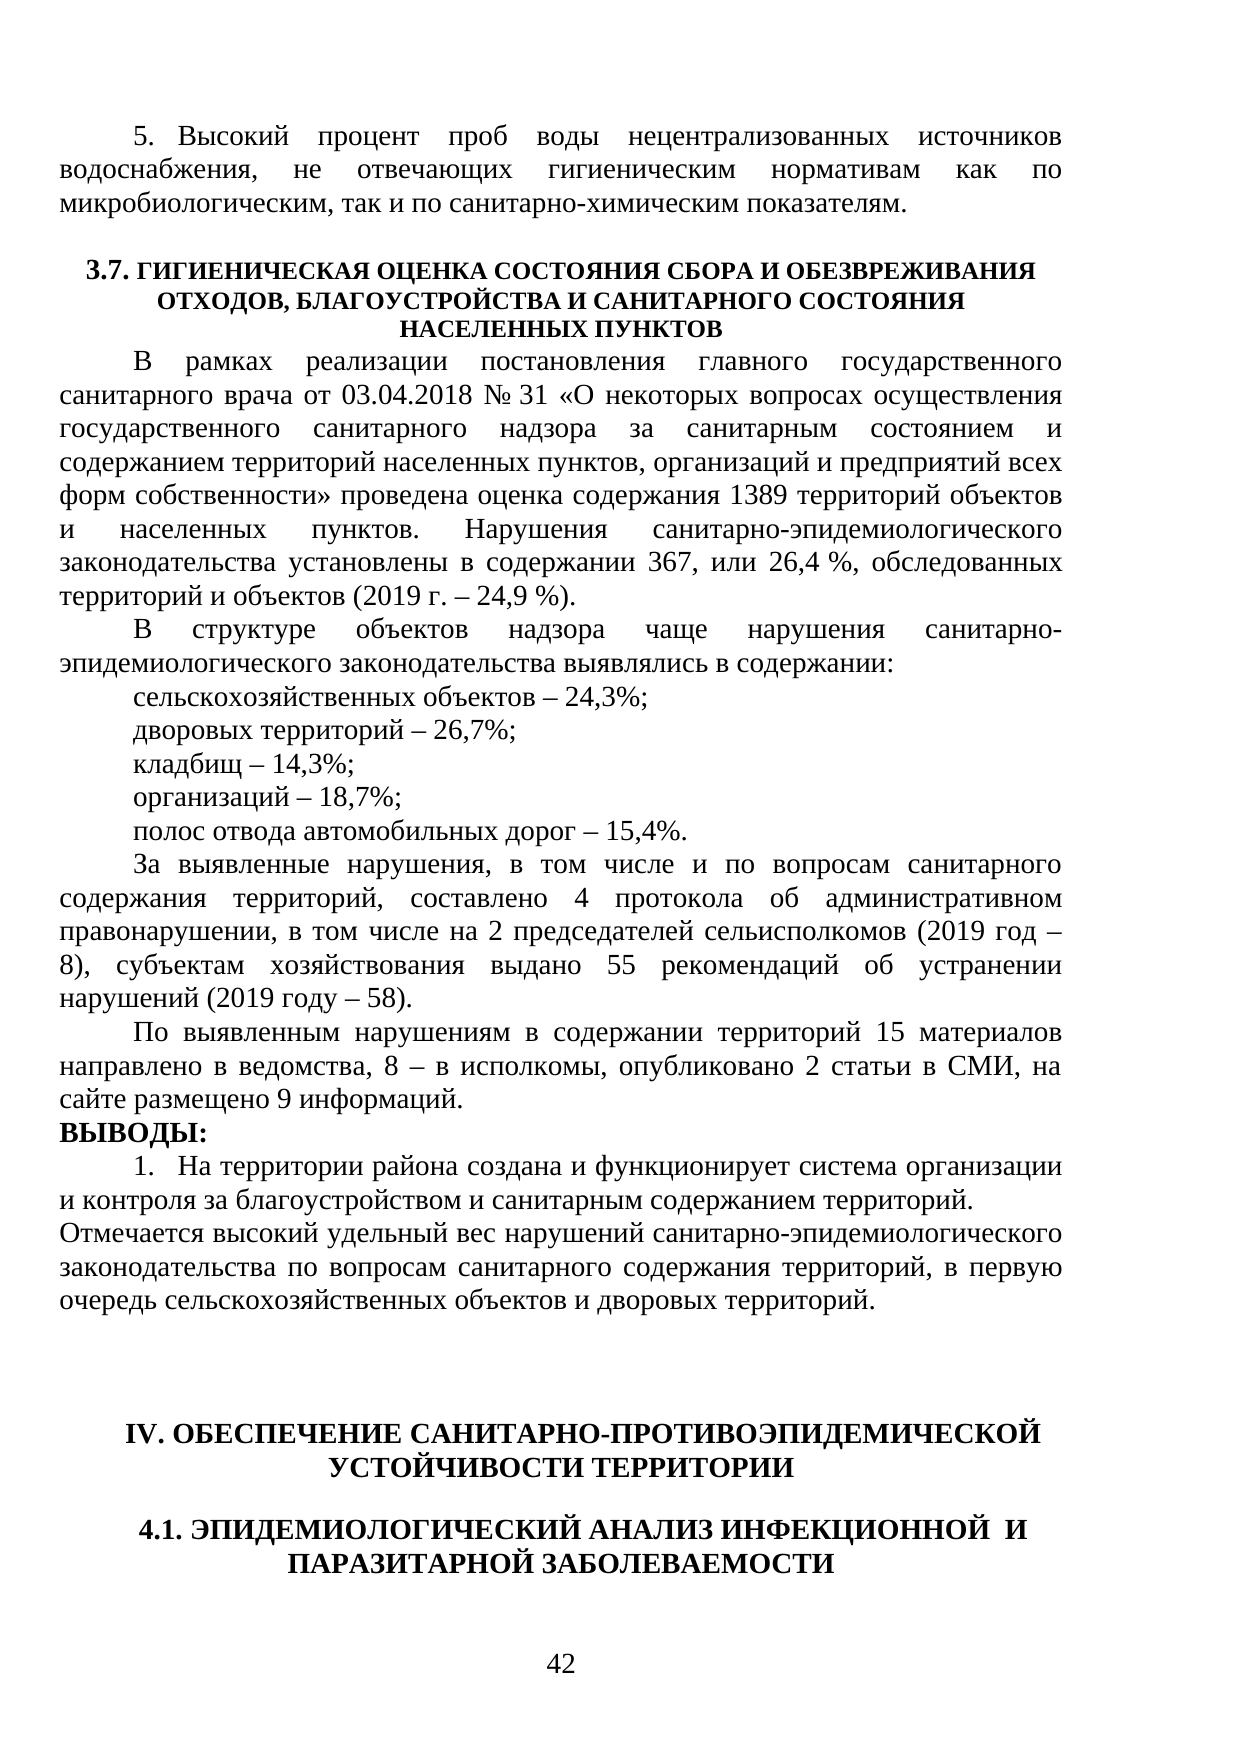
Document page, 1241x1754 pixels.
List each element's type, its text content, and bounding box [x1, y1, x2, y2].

text За выявленные нарушения, в том числе и по вопросам санитарного содержания территорий, составлено 4 протокола об административном правонарушении, в том числе на 2 председателей сельисполкомов (2019 год – 8), субъектам хозяйствования выдано 55 рекомендаций об устранении нарушений (2019 году – 58). [59, 846, 1063, 1014]
text полос отвода автомобильных дорог – 15,4%. [59, 813, 1063, 846]
list На территории района создана и функционирует система организации и контроля за благоустройством и санитарным содержанием территорий. [59, 1148, 1063, 1215]
text кладбищ – 14,3%; [59, 746, 1063, 779]
text 3.7. ГИГИЕНИЧЕСКАЯ ОЦЕНКА СОСТОЯНИЯ СБОРА И ОБЕЗВРЕЖИВАНИЯ ОТХОДОВ, БЛАГОУСТРОЙСТВА И САНИТАРНОГО СОСТОЯНИЯ НАСЕЛЕННЫХ ПУНКТОВ [59, 252, 1063, 343]
text По выявленным нарушениям в содержании территорий 15 материалов направлено в ведомства, 8 – в исполкомы, опубликовано 2 статьи в СМИ, на сайте размещено 9 информаций. [59, 1014, 1063, 1115]
text дворовых территорий – 26,7%; [59, 712, 1063, 746]
text организаций – 18,7%; [59, 779, 1063, 813]
text ВЫВОДЫ: [59, 1115, 1063, 1148]
text В структуре объектов надзора чаще нарушения санитарно-эпидемиологического законодательства выявлялись в содержании: [59, 612, 1063, 679]
text 4.1. ЭПИДЕМИОЛОГИЧЕСКИЙ АНАЛИЗ ИНФЕКЦИОННОЙ И ПАРАЗИТАРНОЙ ЗАБОЛЕВАЕМОСТИ [59, 1512, 1063, 1579]
text сельскохозяйственных объектов – 24,3%; [59, 679, 1063, 712]
text Отмечается высокий удельный вес нарушений санитарно-эпидемиологического законодательства по вопросам санитарного содержания территорий, в первую очередь сельскохозяйственных объектов и дворовых территорий. [59, 1215, 1063, 1316]
text В рамках реализации постановления главного государственного санитарного врача от 03.04.2018 № 31 «О некоторых вопросах осуществления государственного санитарного надзора за санитарным состоянием и содержанием территорий населенных пунктов, организаций и предприятий всех форм собственности» проведена оценка содержания 1389 территорий объектов и населенных пунктов. Нарушения санитарно-эпидемиологического законодательства установлены в содержании 367, или 26,4 %, обследованных территорий и объектов (. – 24,9 %). [59, 343, 1063, 612]
text 5. Высокий процент проб воды нецентрализованных источников водоснабжения, не отвечающих гигиеническим нормативам как по микробиологическим, так и по санитарно-химическим показателям. [59, 118, 1063, 219]
text IV. ОБЕСПЕЧЕНИЕ САНИТАРНО-ПРОТИВОЭПИДЕМИЧЕСКОЙ УСТОЙЧИВОСТИ ТЕРРИТОРИИ [59, 1417, 1063, 1484]
